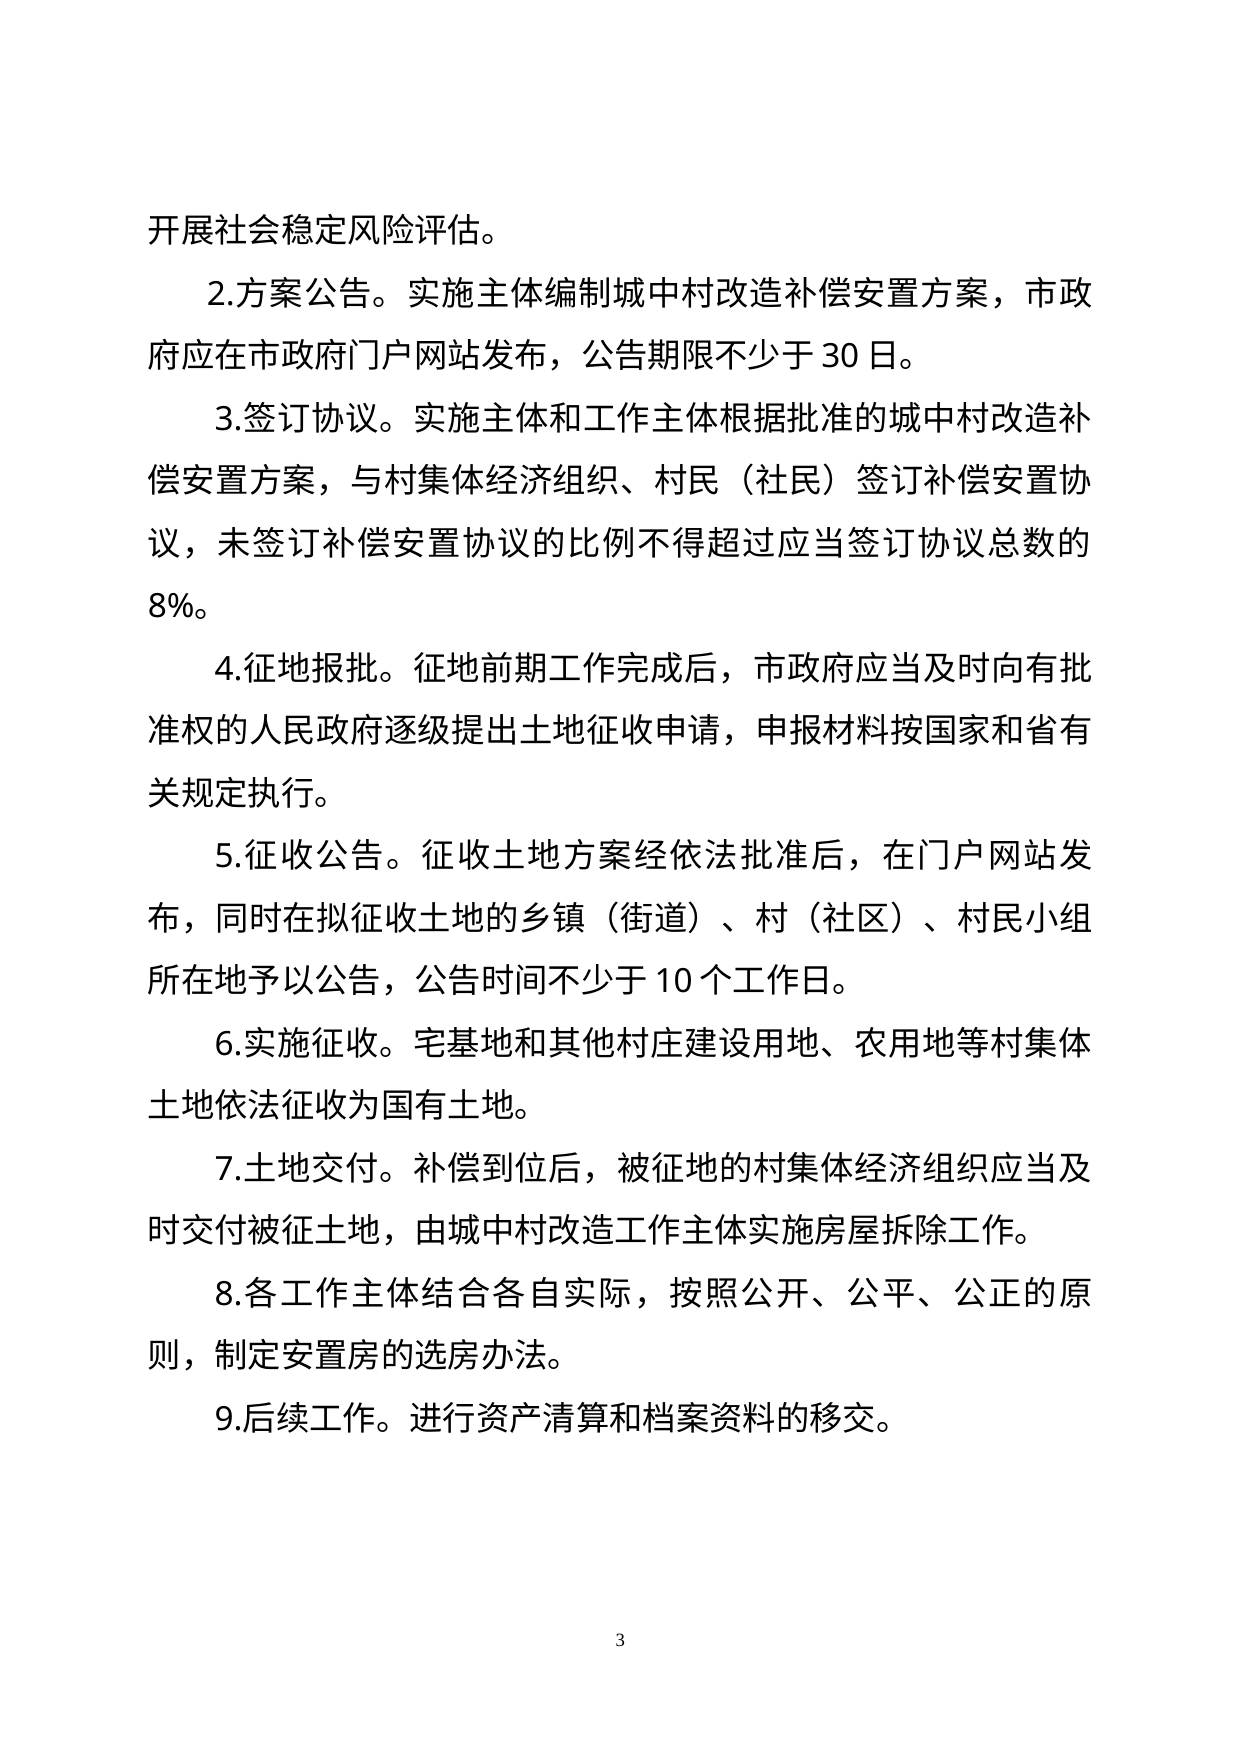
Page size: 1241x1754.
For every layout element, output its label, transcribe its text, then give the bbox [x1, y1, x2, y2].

text 3.签订协议。实施主体和工作主体根据批准的城中村改造补偿安置方案，与村集体经济组织、村民（社民）签订补偿安置协议，未签订补偿安置协议的比例不得超过应当签订协议总数的8%。 [148, 380, 1092, 630]
text 8.各工作主体结合各自实际，按照公开、公平、公正的原则，制定安置房的选房办法。 [148, 1255, 1092, 1380]
text 9.后续工作。进行资产清算和档案资料的移交。 [148, 1380, 1092, 1443]
text 7.土地交付。补偿到位后，被征地的村集体经济组织应当及时交付被征土地，由城中村改造工作主体实施房屋拆除工作。 [148, 1130, 1092, 1255]
text 6.实施征收。宅基地和其他村庄建设用地、农用地等村集体土地依法征收为国有土地。 [148, 1005, 1092, 1130]
text 4.征地报批。征地前期工作完成后，市政府应当及时向有批准权的人民政府逐级提出土地征收申请，申报材料按国家和省有关规定执行。 [148, 630, 1092, 818]
text 5.征收公告。征收土地方案经依法批准后，在门户网站发布，同时在拟征收土地的乡镇（街道）、村（社区）、村民小组所在地予以公告，公告时间不少于10个工作日。 [148, 818, 1092, 1005]
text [148, 193, 1092, 255]
text 2.方案公告。实施主体编制城中村改造补偿安置方案，市政府应在市政府门户网站发布，公告期限不少于30日。 [148, 255, 1092, 380]
